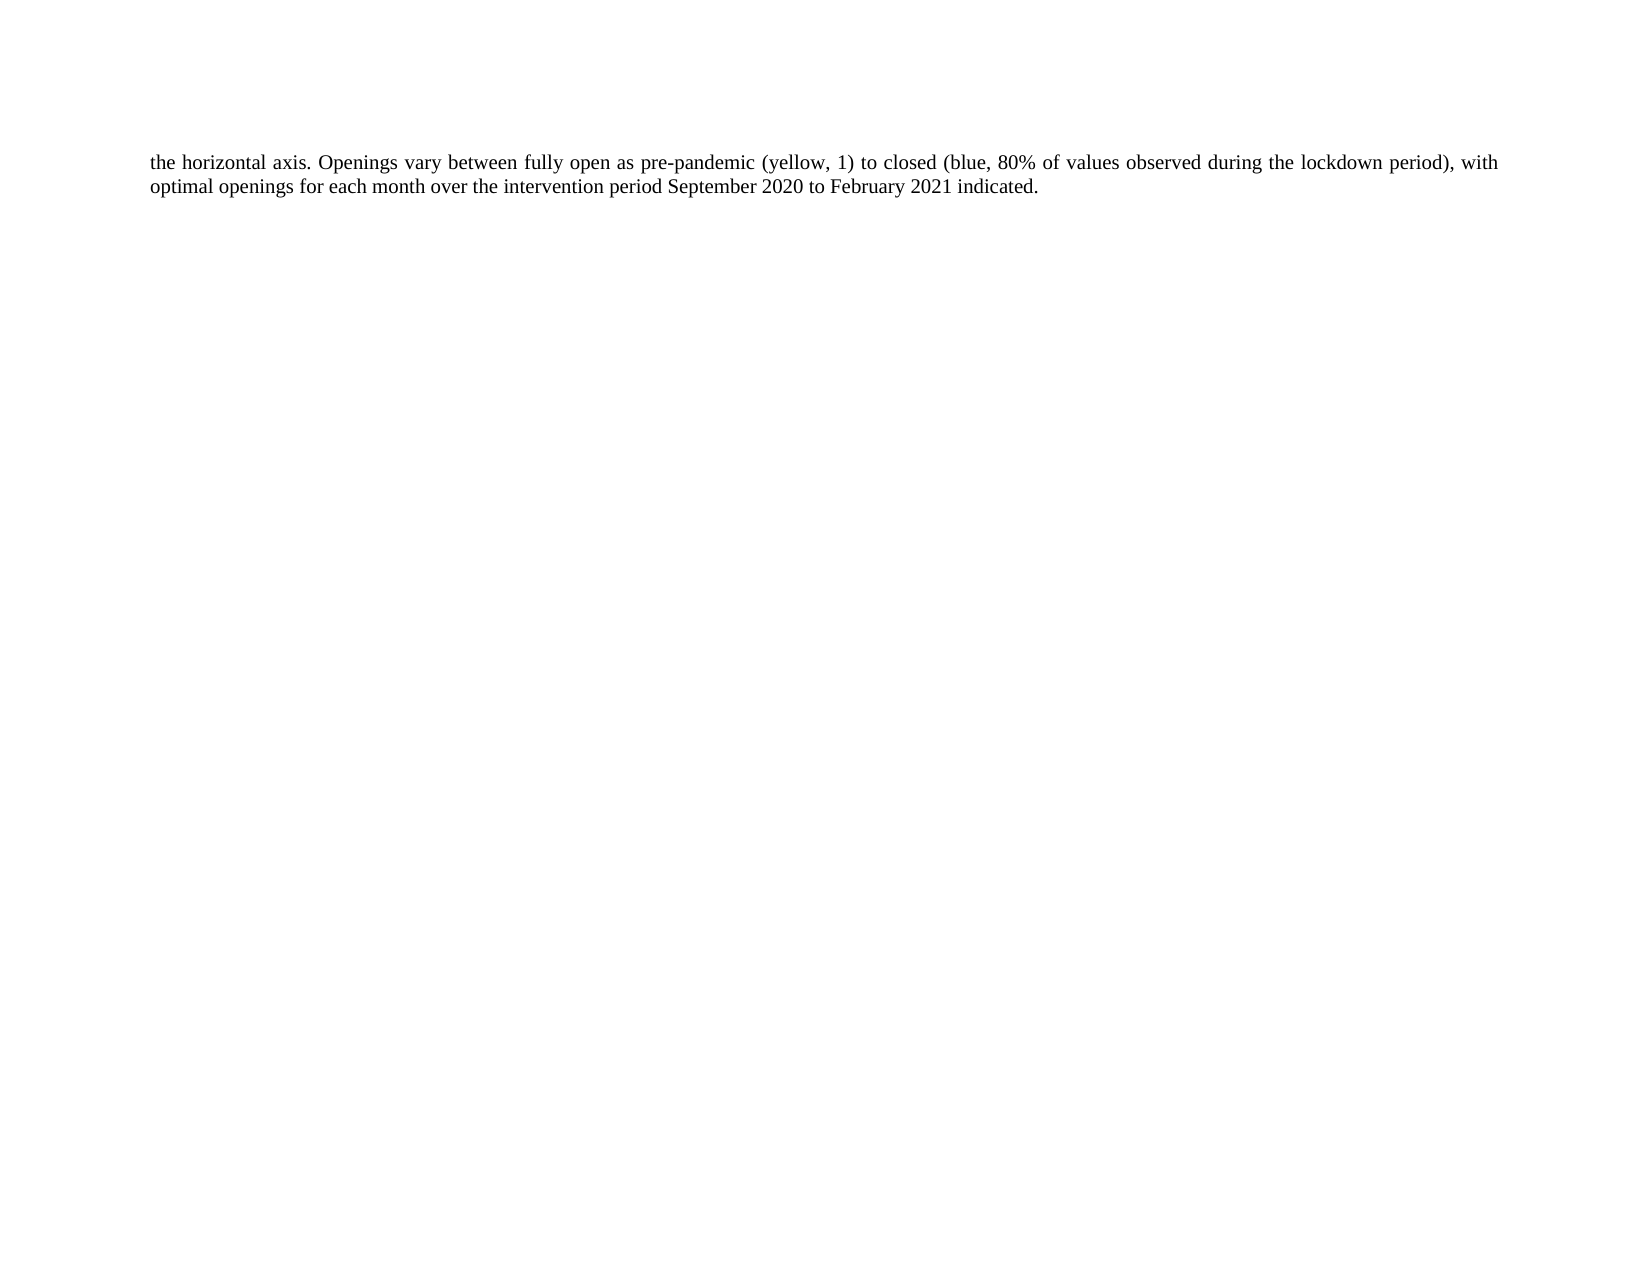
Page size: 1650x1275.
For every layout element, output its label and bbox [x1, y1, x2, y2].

text [150, 150, 1500, 198]
